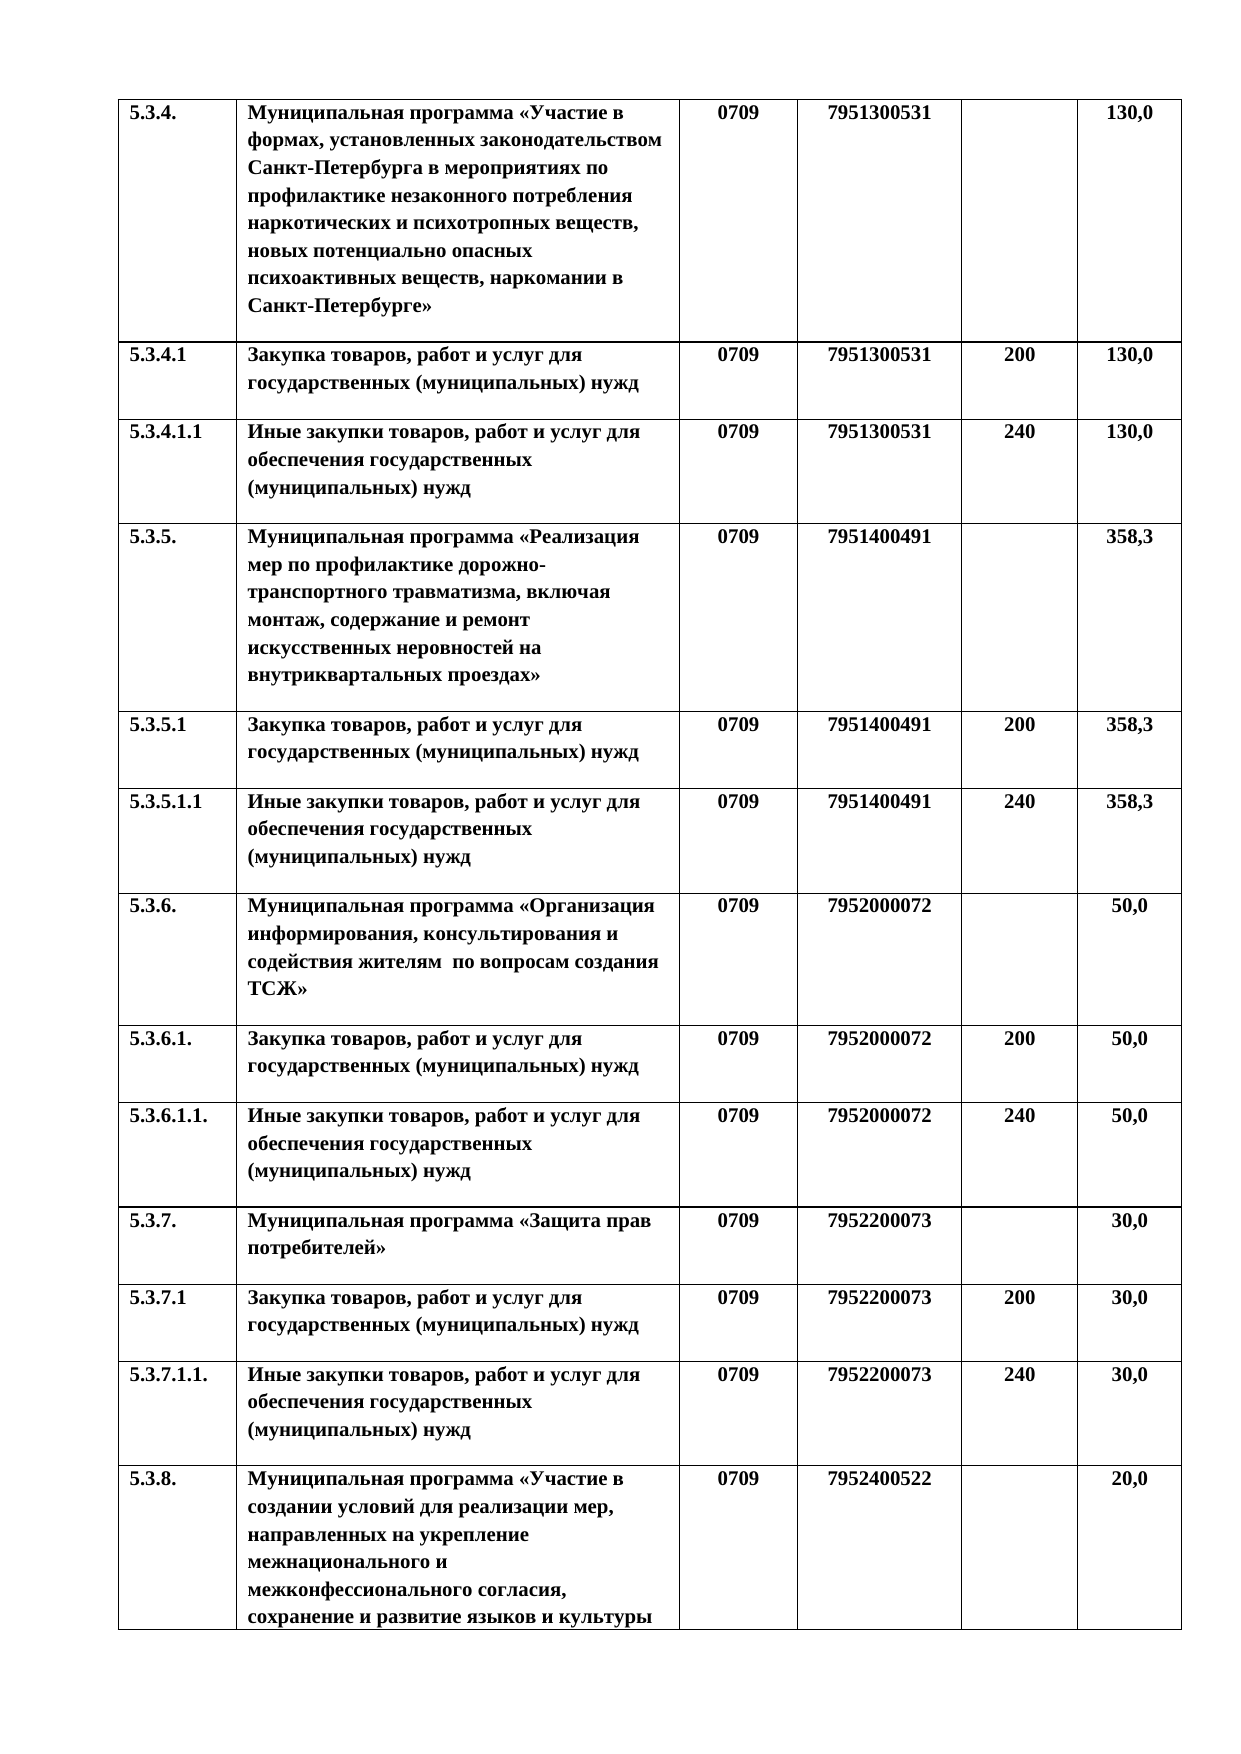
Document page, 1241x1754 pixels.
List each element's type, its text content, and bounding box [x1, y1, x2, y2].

table_cell 7951400491 [798, 789, 961, 892]
table_cell Иные закупки товаров, работ и услуг для обеспечения государственных (муниципальных) нужд [237, 1362, 679, 1465]
table_cell 0709 [680, 524, 797, 711]
table_cell 7952000072 [798, 1026, 961, 1102]
table_cell [962, 1466, 1077, 1628]
table_cell 30,0 [1078, 1208, 1181, 1283]
table_cell 50,0 [1078, 1026, 1181, 1102]
table_cell Иные закупки товаров, работ и услуг для обеспечения государственных (муниципальных) нужд [237, 1103, 679, 1206]
table_cell 7951300531 [798, 100, 961, 341]
table_cell 0709 [680, 100, 797, 341]
table_cell 7951300531 [798, 420, 961, 523]
table_cell [962, 894, 1077, 1025]
table_cell [962, 100, 1077, 341]
table_cell 5.3.6. [119, 894, 236, 1025]
table_cell Закупка товаров, работ и услуг для государственных (муниципальных) нужд [237, 1285, 679, 1361]
table_cell 0709 [680, 712, 797, 788]
table_cell 130,0 [1078, 420, 1181, 523]
table_cell 0709 [680, 789, 797, 892]
table_cell 50,0 [1078, 894, 1181, 1025]
table_cell 5.3.7.1.1. [119, 1362, 236, 1465]
table_cell 7952400522 [798, 1466, 961, 1628]
table_cell 30,0 [1078, 1285, 1181, 1361]
table_cell 130,0 [1078, 100, 1181, 341]
table_cell 7952000072 [798, 894, 961, 1025]
table_cell 200 [962, 1026, 1077, 1102]
table_cell 358,3 [1078, 524, 1181, 711]
table_cell 0709 [680, 1026, 797, 1102]
table_cell Иные закупки товаров, работ и услуг для обеспечения государственных (муниципальных) нужд [237, 420, 679, 523]
table_cell 20,0 [1078, 1466, 1181, 1628]
table_cell 0709 [680, 420, 797, 523]
table_cell Закупка товаров, работ и услуг для государственных (муниципальных) нужд [237, 1026, 679, 1102]
table_cell 200 [962, 1285, 1077, 1361]
table_cell 358,3 [1078, 712, 1181, 788]
table_cell 5.3.6.1. [119, 1026, 236, 1102]
table_cell Закупка товаров, работ и услуг для государственных (муниципальных) нужд [237, 712, 679, 788]
table_cell 50,0 [1078, 1103, 1181, 1206]
table_cell 0709 [680, 1362, 797, 1465]
table_cell 30,0 [1078, 1362, 1181, 1465]
table_cell 7952200073 [798, 1285, 961, 1361]
table_cell Муниципальная программа «Организация информирования, консультирования и содействия жителям по вопросам создания ТСЖ» [237, 894, 679, 1025]
table_cell 7952200073 [798, 1208, 961, 1283]
table_cell 240 [962, 1103, 1077, 1206]
table_cell [962, 1208, 1077, 1283]
table_cell 7951400491 [798, 524, 961, 711]
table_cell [237, 1466, 679, 1628]
table_cell 5.3.4.1.1 [119, 420, 236, 523]
table_cell 240 [962, 1362, 1077, 1465]
table_cell 5.3.4. [119, 100, 236, 341]
table_cell 5.3.5.1.1 [119, 789, 236, 892]
table_cell 7952200073 [798, 1362, 961, 1465]
table_cell 240 [962, 789, 1077, 892]
table_cell 5.3.8. [119, 1466, 236, 1628]
table_cell 5.3.5.1 [119, 712, 236, 788]
table_cell [962, 524, 1077, 711]
table_cell 130,0 [1078, 343, 1181, 418]
table_cell 0709 [680, 1208, 797, 1283]
table_cell 0709 [680, 1466, 797, 1628]
table_cell 0709 [680, 894, 797, 1025]
table_cell 7951400491 [798, 712, 961, 788]
table_cell Муниципальная программа «Защита прав потребителей» [237, 1208, 679, 1283]
table_cell Муниципальная программа «Участие в формах, установленных законодательством Санкт-Петербурга в мероприятиях по профилактике незаконного потребления наркотических и психотропных веществ, новых потенциально опасных психоактивных веществ, наркомании в Санкт-Петербурге» [237, 100, 679, 341]
table_cell 200 [962, 343, 1077, 418]
table_cell Иные закупки товаров, работ и услуг для обеспечения государственных (муниципальных) нужд [237, 789, 679, 892]
table_cell 5.3.7. [119, 1208, 236, 1283]
table_cell 7951300531 [798, 343, 961, 418]
table_cell Закупка товаров, работ и услуг для государственных (муниципальных) нужд [237, 343, 679, 418]
table_cell 0709 [680, 1285, 797, 1361]
table_cell 5.3.6.1.1. [119, 1103, 236, 1206]
table_cell 200 [962, 712, 1077, 788]
table_cell Муниципальная программа «Реализация мер по профилактике дорожно-транспортного травматизма, включая монтаж, содержание и ремонт искусственных неровностей на внутриквартальных проездах» [237, 524, 679, 711]
table_cell 5.3.4.1 [119, 343, 236, 418]
table_cell 5.3.7.1 [119, 1285, 236, 1361]
table_cell 7952000072 [798, 1103, 961, 1206]
table_cell 5.3.5. [119, 524, 236, 711]
table_cell 358,3 [1078, 789, 1181, 892]
table_cell 0709 [680, 343, 797, 418]
table_cell 240 [962, 420, 1077, 523]
table_cell 0709 [680, 1103, 797, 1206]
